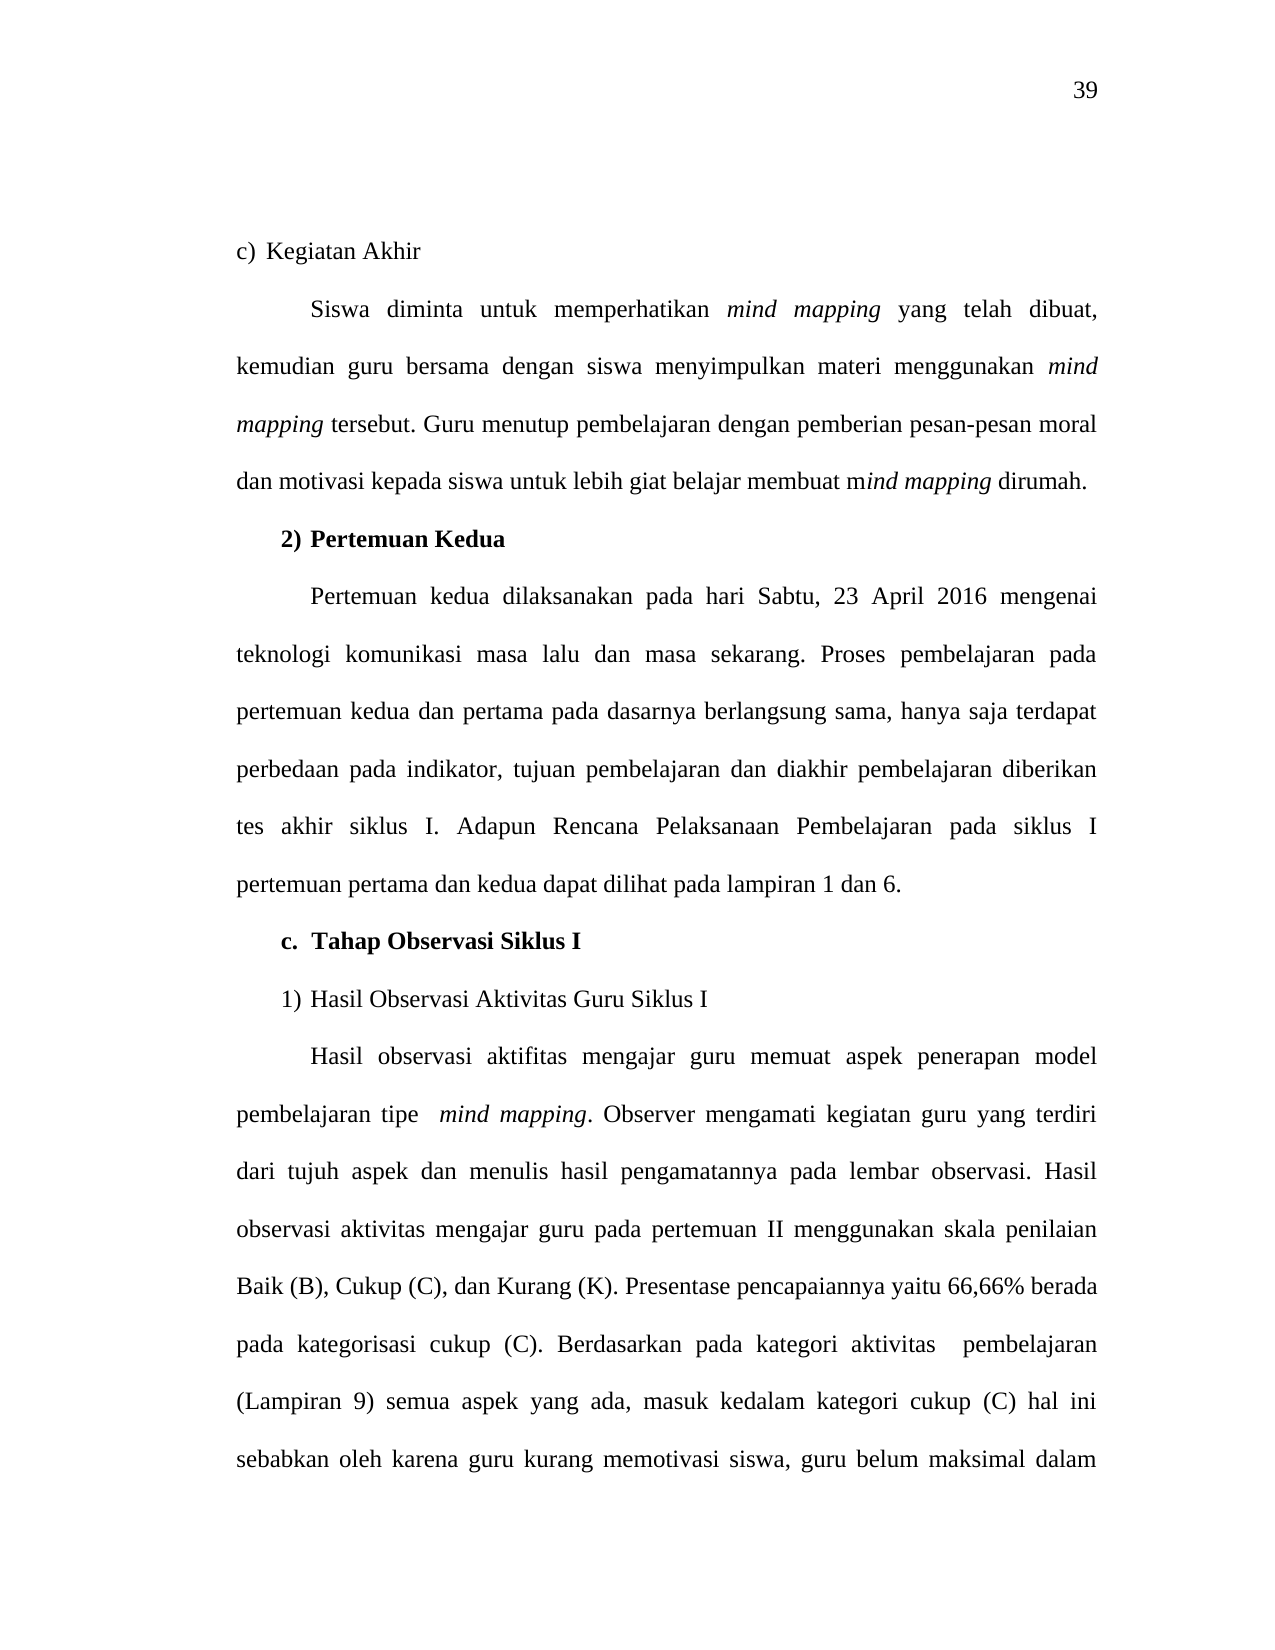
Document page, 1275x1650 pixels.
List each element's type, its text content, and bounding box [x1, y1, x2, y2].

list Siswa diminta untuk memperhatikan mind mapping yang telah dibuat, kemudian guru bersama dengan siswa menyimpulkan materi menggunakan mind mapping tersebut. Guru menutup pembelajaran dengan pemberian pesan-pesan moral dan motivasi kepada siswa untuk lebih giat belajar membuat mind mapping dirumah. [236, 294, 1098, 495]
list Tahap Observasi Siklus I [281, 926, 1098, 955]
list Hasil Observasi Aktivitas Guru Siklus I [281, 984, 1098, 1012]
list Kegiatan Akhir [236, 236, 1098, 265]
list Pertemuan kedua dilaksanakan pada hari Sabtu, 23 April 2016 mengenai teknologi komunikasi masa lalu dan masa sekarang. Proses pembelajaran pada pertemuan kedua dan pertama pada dasarnya berlangsung sama, hanya saja terdapat perbedaan pada indikator, tujuan pembelajaran dan diakhir pembelajaran diberikan tes akhir siklus I. Adapun Rencana Pelaksanaan Pembelajaran pada siklus I pertemuan pertama dan kedua dapat dilihat pada lampiran 1 dan 6. [236, 581, 1098, 897]
list Pertemuan Kedua [281, 524, 1098, 552]
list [236, 1041, 1098, 1472]
